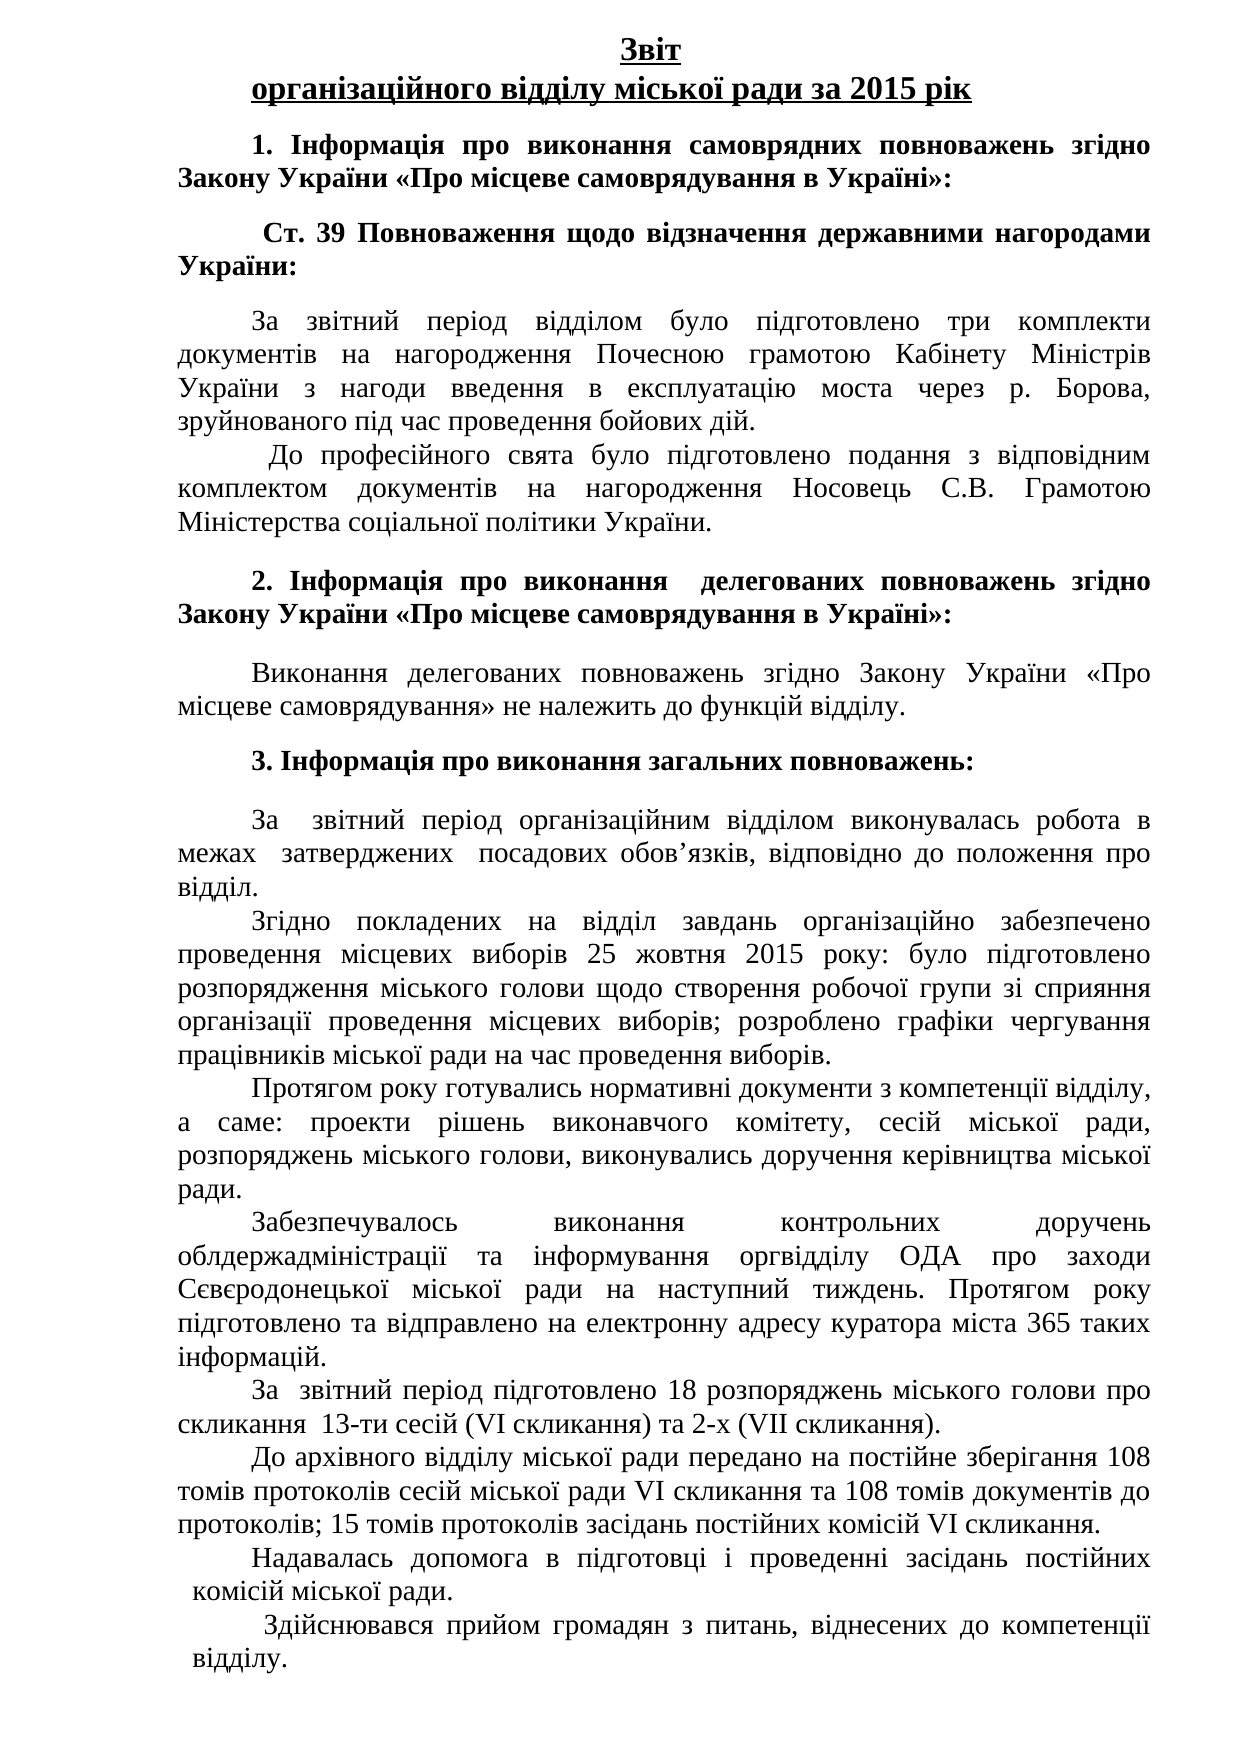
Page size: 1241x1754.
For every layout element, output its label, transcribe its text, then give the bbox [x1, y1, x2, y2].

text Звіт організаційного відділу міської ради за 2015 рік [177, 29, 1152, 106]
text 2. Інформація про виконання делегованих повноважень згідно Закону України «Про місцеве самоврядування в Україні»: [177, 563, 1152, 630]
text За звітний період організаційним відділом виконувалась робота в межах затверджених посадових обов’язків, відповідно до положення про відділ. [177, 802, 1152, 903]
text За звітний період підготовлено 18 розпоряджень міського голови про скликання 13-ти сесій (VI скликання) та 2-х (VII скликання). [177, 1372, 1152, 1439]
text 1. Інформація про виконання самоврядних повноважень згідно Закону України «Про місцеве самоврядування в Україні»: [177, 127, 1152, 194]
text Виконання делегованих повноважень згідно Закону України «Про місцеве самоврядування» не належить до функцій відділу. [177, 655, 1152, 722]
text Надавалась допомога в підготовці і проведенні засідань постійних комісій міської ради. [192, 1540, 1152, 1607]
text Згідно покладених на відділ завдань організаційно забезпечено проведення місцевих виборів 25 жовтня 2015 року: було підготовлено розпорядження міського голови щодо створення робочої групи зі сприяння організації проведення місцевих виборів; розроблено графіки чергування працівників міської ради на час проведення виборів. [177, 903, 1152, 1070]
text 3. Інформація про виконання загальних повноважень: [177, 743, 1152, 776]
text Ст. 39 Повноваження щодо відзначення державними нагородами України: [177, 215, 1152, 282]
text До професійного свята було підготовлено подання з відповідним комплектом документів на нагородження Носовець С.В. Грамотою Міністерства соціальної політики України. [177, 437, 1152, 538]
text Здійснювався прийом громадян з питань, віднесених до компетенції відділу. [192, 1607, 1152, 1674]
text За звітний період відділом було підготовлено три комплекти документів на нагородження Почесною грамотою Кабінету Міністрів України з нагоди введення в експлуатацію моста через р. Борова, зруйнованого під час проведення бойових дій. [177, 303, 1152, 437]
text Забезпечувалось виконання контрольних доручень облдержадміністрації та інформування оргвідділу ОДА про заходи Сєвєродонецької міської ради на наступний тиждень. Протягом року підготовлено та відправлено на електронну адресу куратора міста 365 таких інформацій. [177, 1204, 1152, 1372]
text Протягом року готувались нормативні документи з компетенції відділу, а саме: проекти рішень виконавчого комітету, сесій міської ради, розпоряджень міського голови, виконувались доручення керівництва міської ради. [177, 1070, 1152, 1204]
text До архівного відділу міської ради передано на постійне зберігання 108 томів протоколів сесій міської ради VI скликання та 108 томів документів до протоколів; 15 томів протоколів засідань постійних комісій VI скликання. [177, 1439, 1152, 1540]
